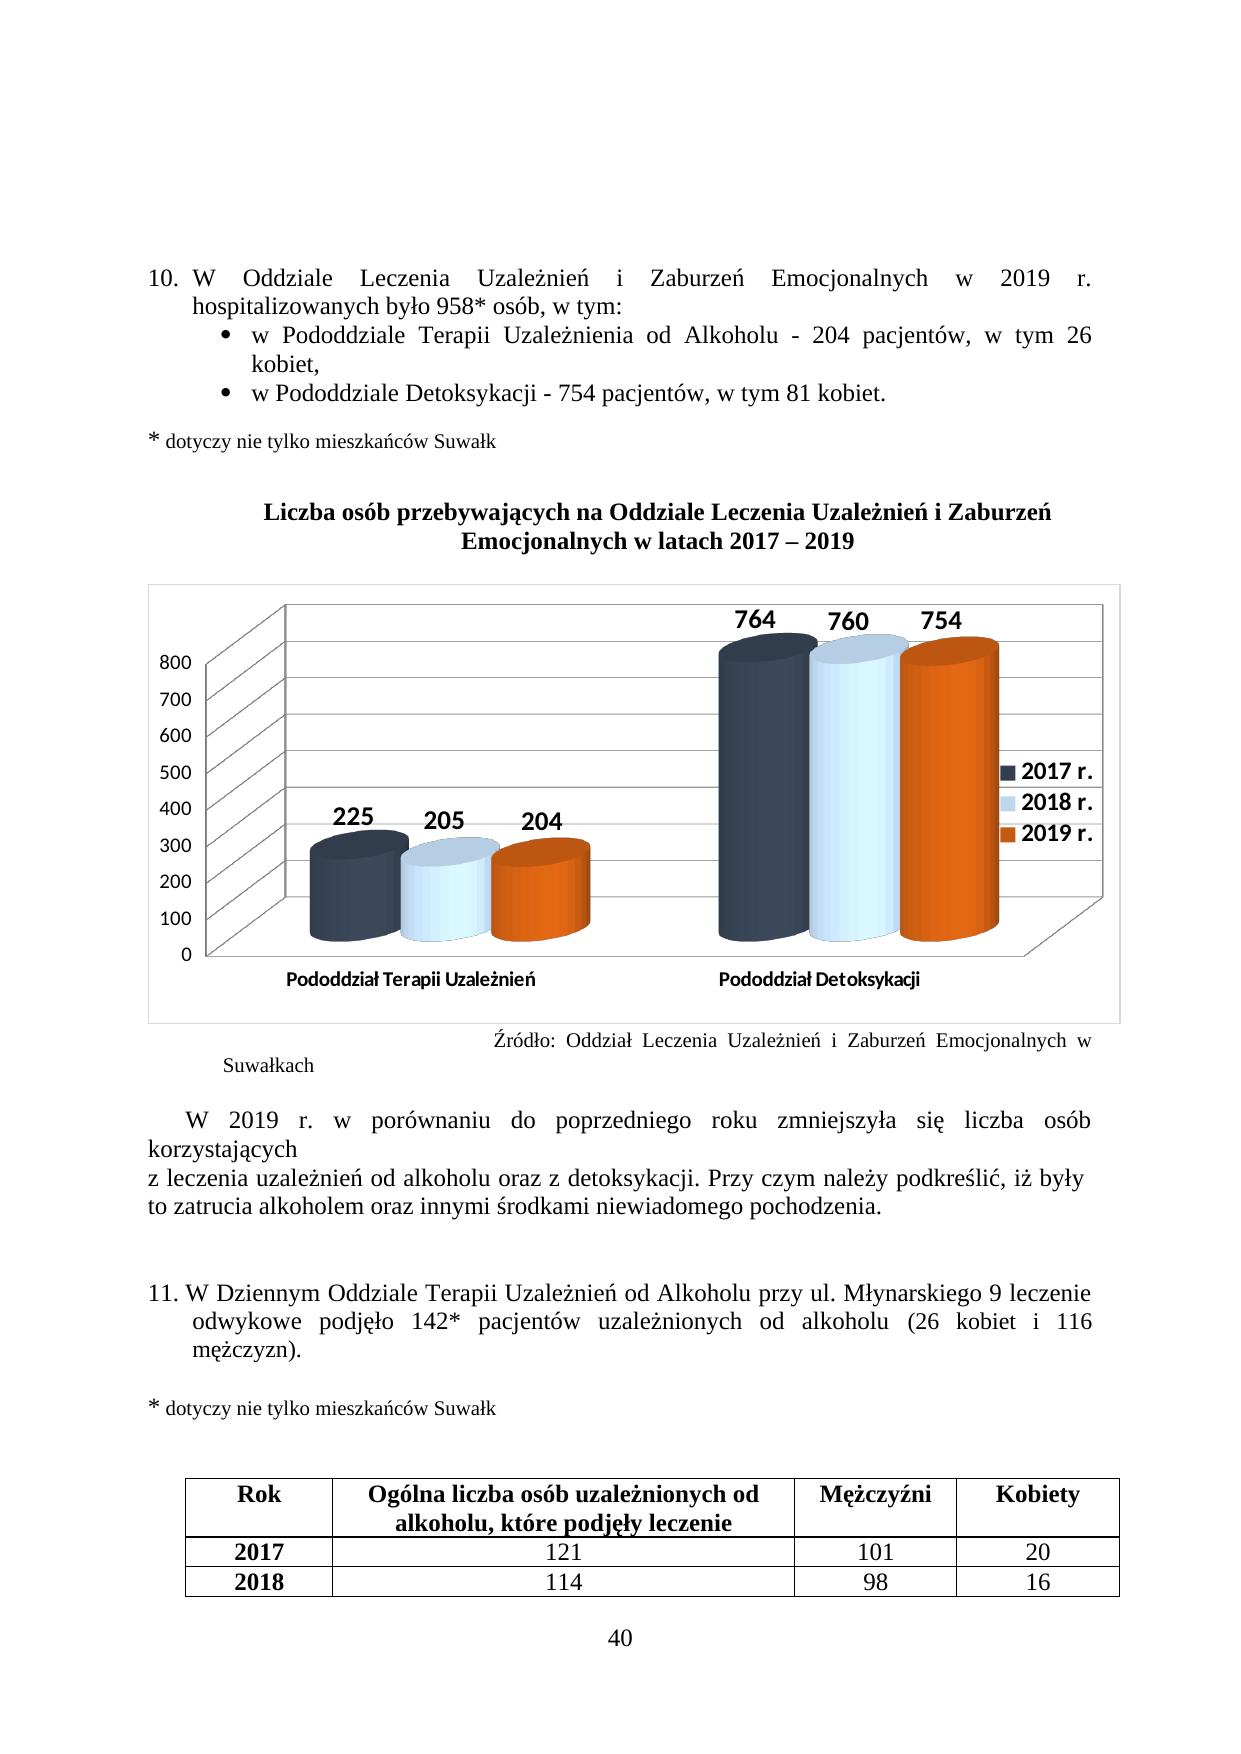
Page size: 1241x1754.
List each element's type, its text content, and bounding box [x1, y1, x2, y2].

table_cell 20 [957, 1538, 1119, 1566]
text * dotyczy nie tylko mieszkańców Suwałk [148, 426, 1093, 454]
list w Pododdziale Detoksykacji - 754 pacjentów, w tym 81 kobiet. [221, 378, 1093, 406]
table_cell 121 [333, 1538, 794, 1566]
text W 2019 r. w porównaniu do poprzedniego roku zmniejszyła się liczba osób korzystających z leczenia uzależnień od alkoholu oraz z detoksykacji. Przy czym należy podkreślić, iż były to zatrucia alkoholem oraz innymi środkami niewiadomego pochodzenia. [148, 1105, 1093, 1220]
table_cell 2018 [186, 1567, 332, 1596]
table_cell 2017 [186, 1538, 332, 1566]
text Liczba osób przebywających na Oddziale Leczenia Uzależnień i Zaburzeń Emocjonalnych w latach 2017 – 2019 [223, 497, 1093, 555]
table_header Rok [186, 1479, 332, 1536]
text Źródło: Oddział Leczenia Uzależnień i Zaburzeń Emocjonalnych w Suwałkach [148, 1024, 1093, 1077]
table_header Ogólna liczba osób uzależnionych od alkoholu, które podjęły leczenie [333, 1479, 794, 1536]
table_cell 16 [957, 1567, 1119, 1596]
list w Pododdziale Terapii Uzależnienia od Alkoholu - 204 pacjentów, w tym 26 kobiet, [221, 320, 1093, 378]
table_cell 101 [795, 1538, 956, 1566]
table_header Mężczyźni [795, 1479, 956, 1536]
table_cell 98 [795, 1567, 956, 1596]
table_cell 114 [333, 1567, 794, 1596]
list W Dziennym Oddziale Terapii Uzależnień od Alkoholu przy ul. Młynarskiego 9 leczenie odwykowe podjęło 142* pacjentów uzależnionych od alkoholu (26 kobiet i 116 mężczyzn). [148, 1278, 1093, 1363]
table_header Kobiety [957, 1479, 1119, 1536]
text * dotyczy nie tylko mieszkańców Suwałk [148, 1392, 1093, 1420]
list W Oddziale Leczenia Uzależnień i Zaburzeń Emocjonalnych w 2019 r. hospitalizowanych było 958* osób, w tym: [148, 263, 1093, 320]
